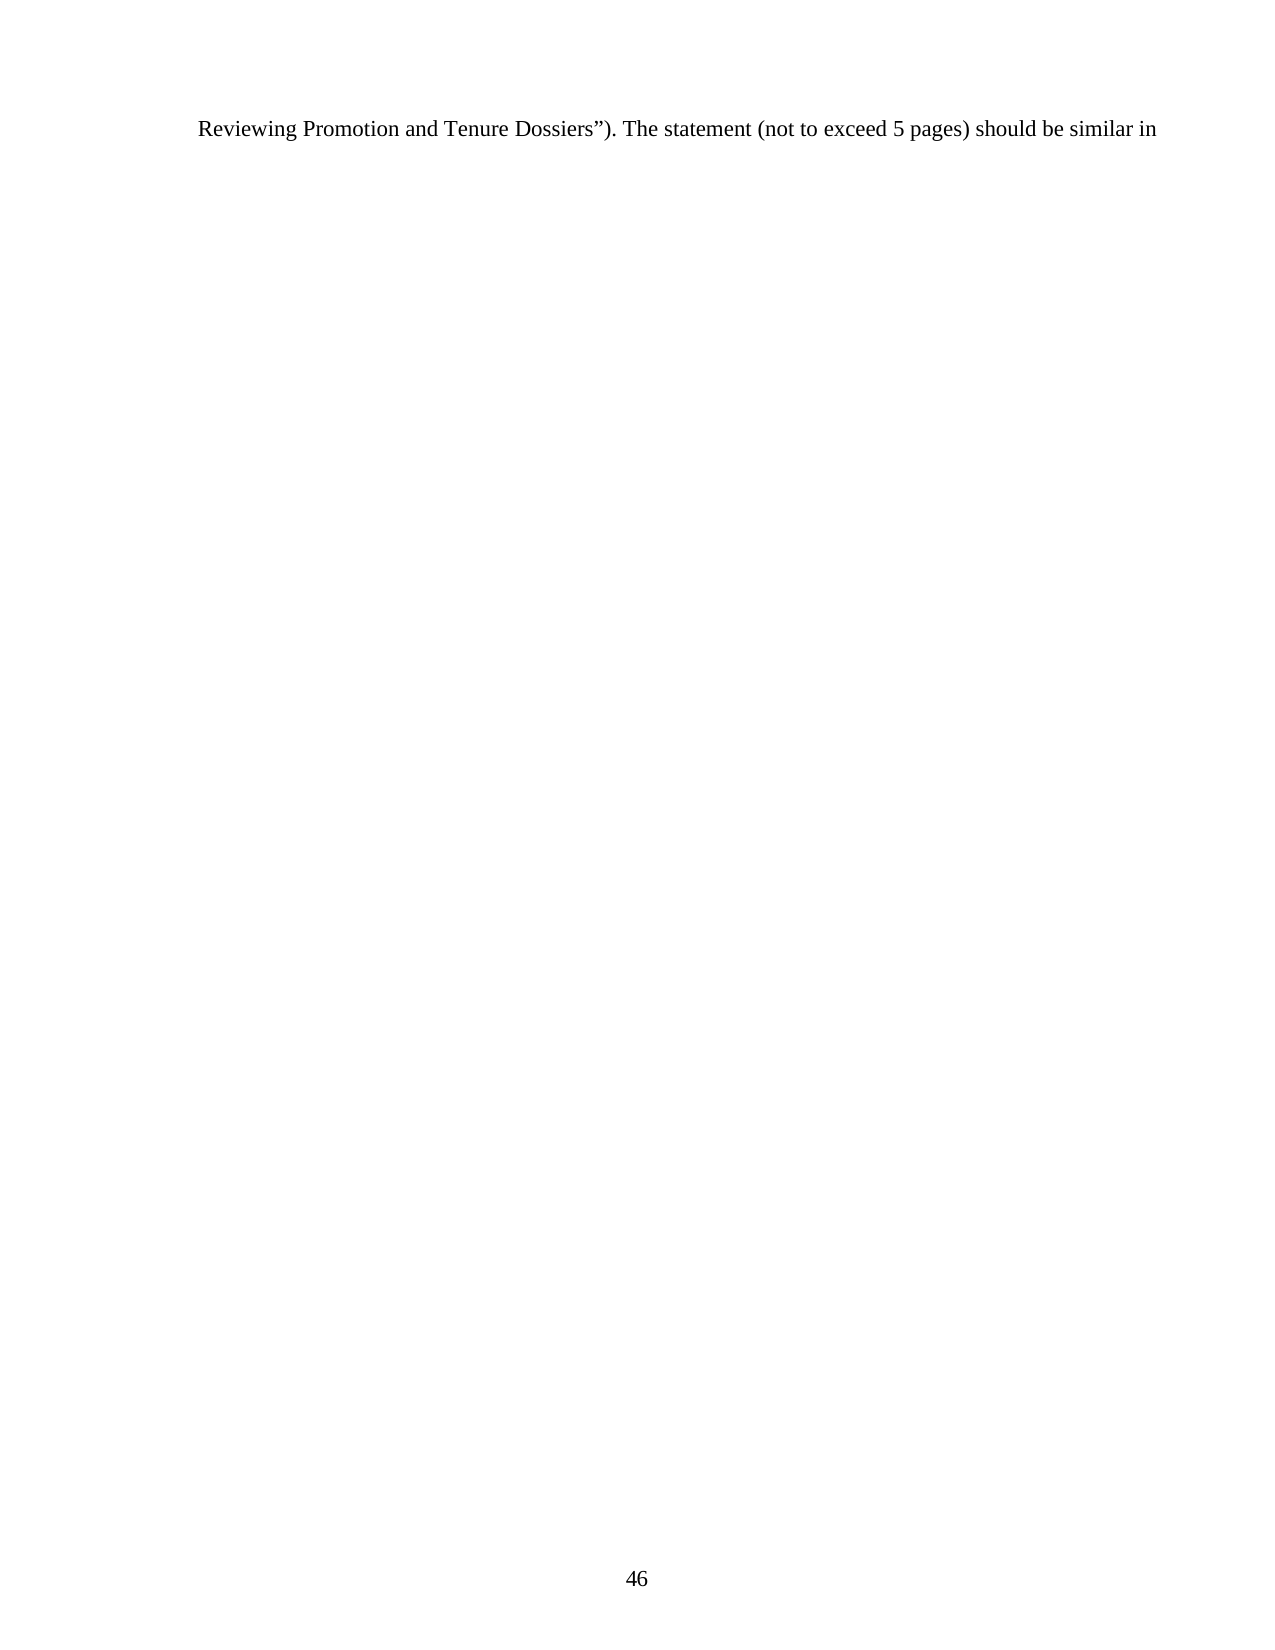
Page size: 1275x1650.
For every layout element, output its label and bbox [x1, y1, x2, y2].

list [166, 114, 1182, 141]
